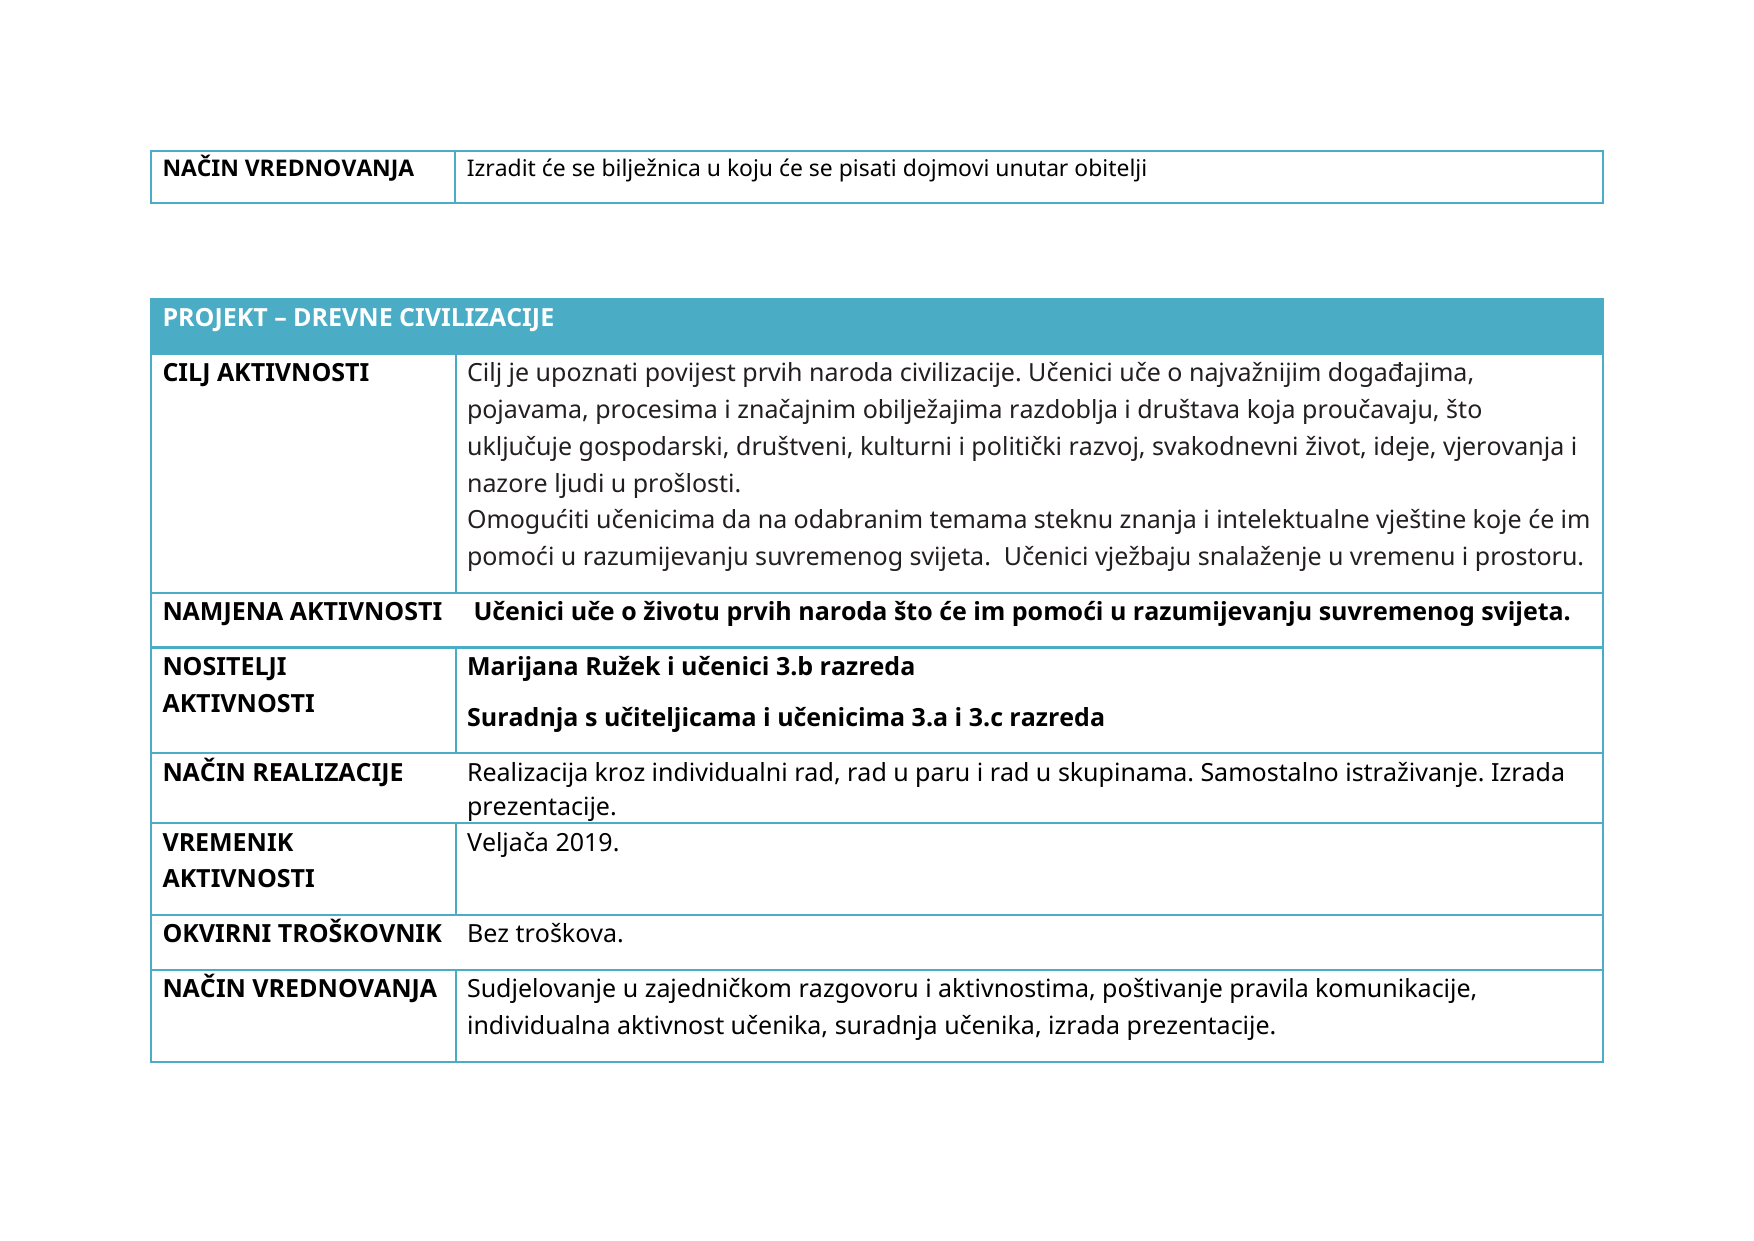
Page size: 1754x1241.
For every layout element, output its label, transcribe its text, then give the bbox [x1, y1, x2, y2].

table_cell NAČIN VREDNOVANJA [152, 971, 455, 1061]
table_cell NAMJENA AKTIVNOSTI [152, 594, 456, 646]
table_cell VREMENIK AKTIVNOSTI [152, 824, 455, 914]
table_cell Učenici uče o životu prvih naroda što će im pomoći u razumijevanju suvremenog svijeta. [456, 594, 1602, 646]
table_cell OKVIRNI TROŠKOVNIK [152, 916, 456, 969]
table_cell NOSITELJI AKTIVNOSTI [152, 649, 455, 752]
table_cell NAČIN VREDNOVANJA [152, 152, 454, 202]
table_header PROJEKT – DREVNE CIVILIZACIJE [152, 300, 1602, 353]
table_cell Marijana Ružek i učenici 3.b razreda Suradnja s učiteljicama i učenicima 3.a i 3.c razreda [457, 649, 1602, 752]
table_cell CILJ AKTIVNOSTI [152, 355, 455, 592]
table_cell Bez troškova. [456, 916, 1602, 969]
table_cell Realizacija kroz individualni rad, rad u paru i rad u skupinama. Samostalno istraživanje. Izrada prezentacije. [456, 754, 1602, 822]
table_cell NAČIN REALIZACIJE [152, 754, 456, 822]
table_cell Veljača 2019. [457, 824, 1602, 914]
table_cell Sudjelovanje u zajedničkom razgovoru i aktivnostima, poštivanje pravila komunikacije, individualna aktivnost učenika, suradnja učenika, izrada prezentacije. [457, 971, 1602, 1061]
table_cell Cilj je upoznati povijest prvih naroda civilizacije. Učenici uče o najvažnijim događajima, pojavama, procesima i značajnim obilježajima razdoblja i društava koja proučavaju, što uključuje gospodarski, društveni, kulturni i politički razvoj, svakodnevni život, ideje, vjerovanja i nazore ljudi u prošlosti. Omogućiti učenicima da na odabranim temama steknu znanja i intelektualne vještine koje će im pomoći u razumijevanju suvremenog svijeta. Učenici vježbaju snalaženje u vremenu i prostoru. [457, 355, 1602, 592]
table_cell Izradit će se bilježnica u koju će se pisati dojmovi unutar obitelji [456, 152, 1602, 202]
